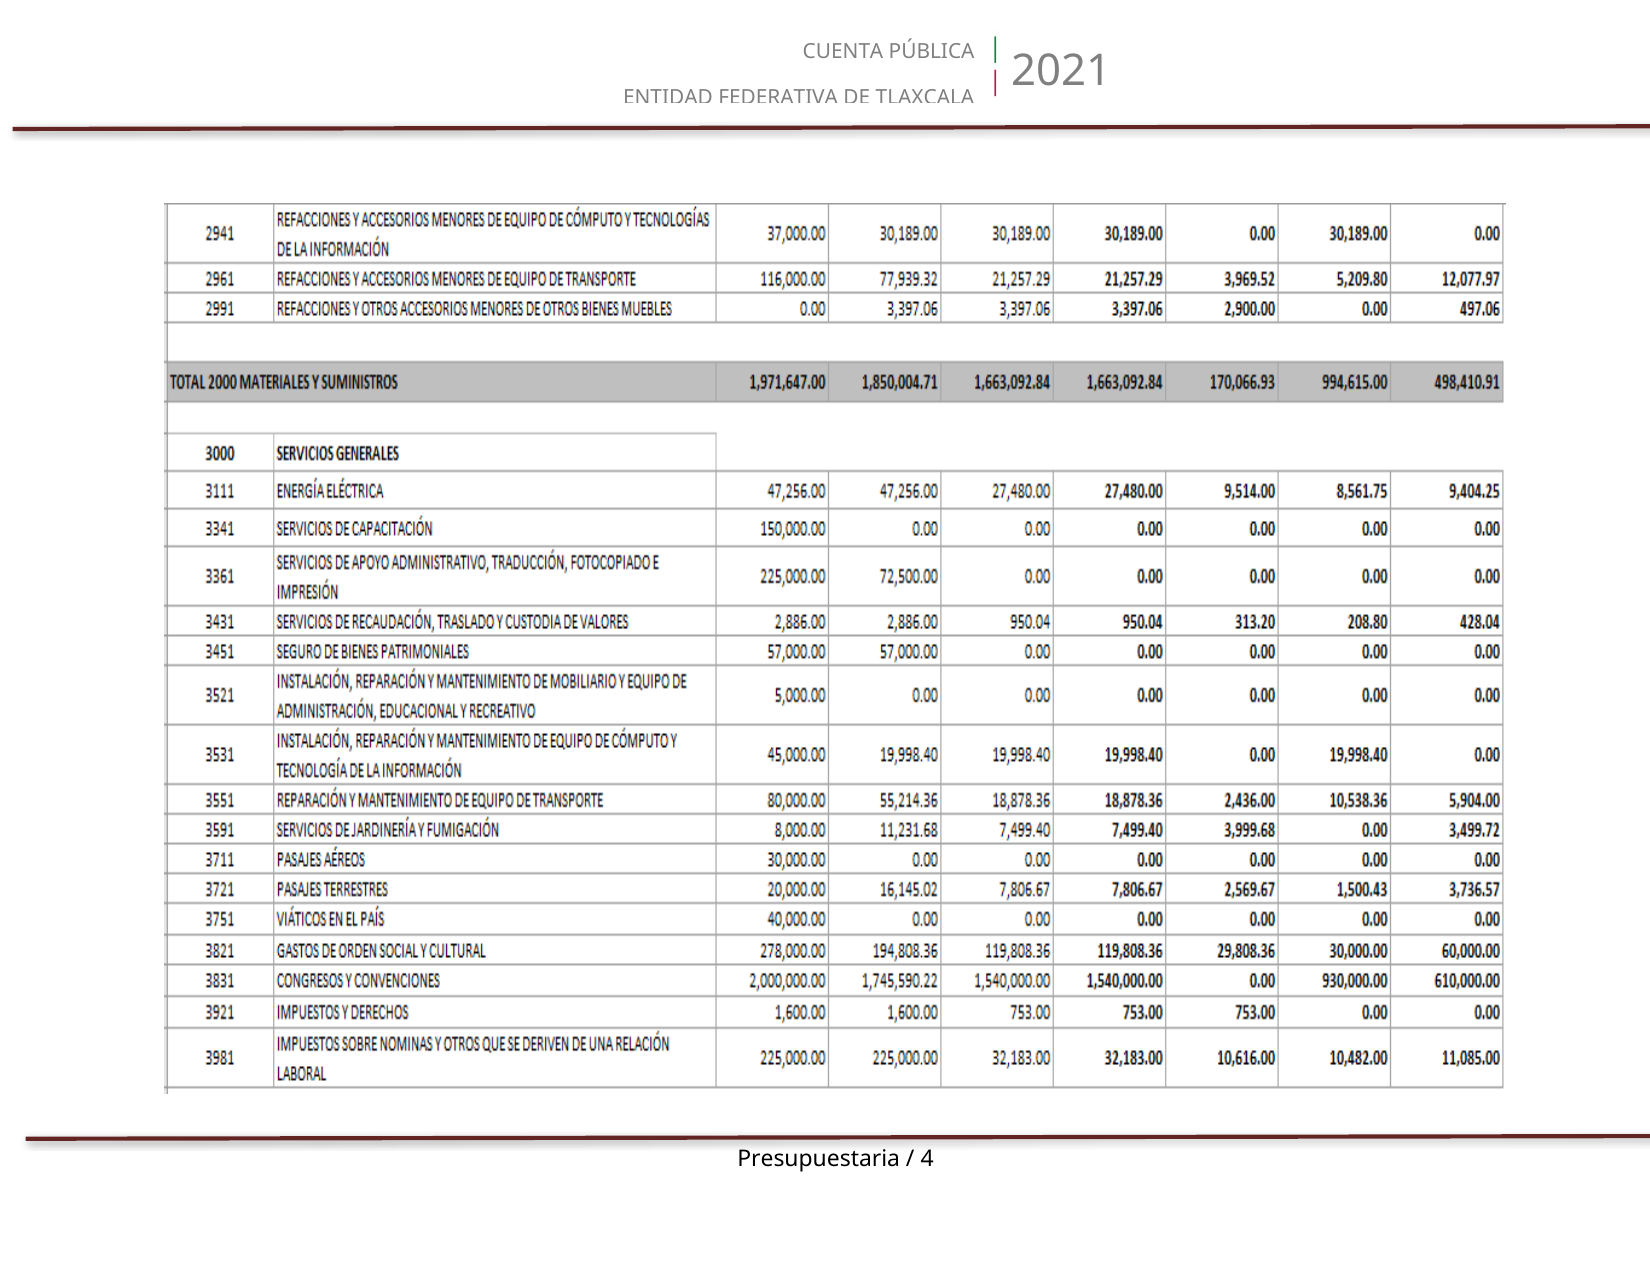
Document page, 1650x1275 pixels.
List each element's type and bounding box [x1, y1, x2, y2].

picture [164, 203, 1507, 1094]
picture [989, 28, 1005, 99]
